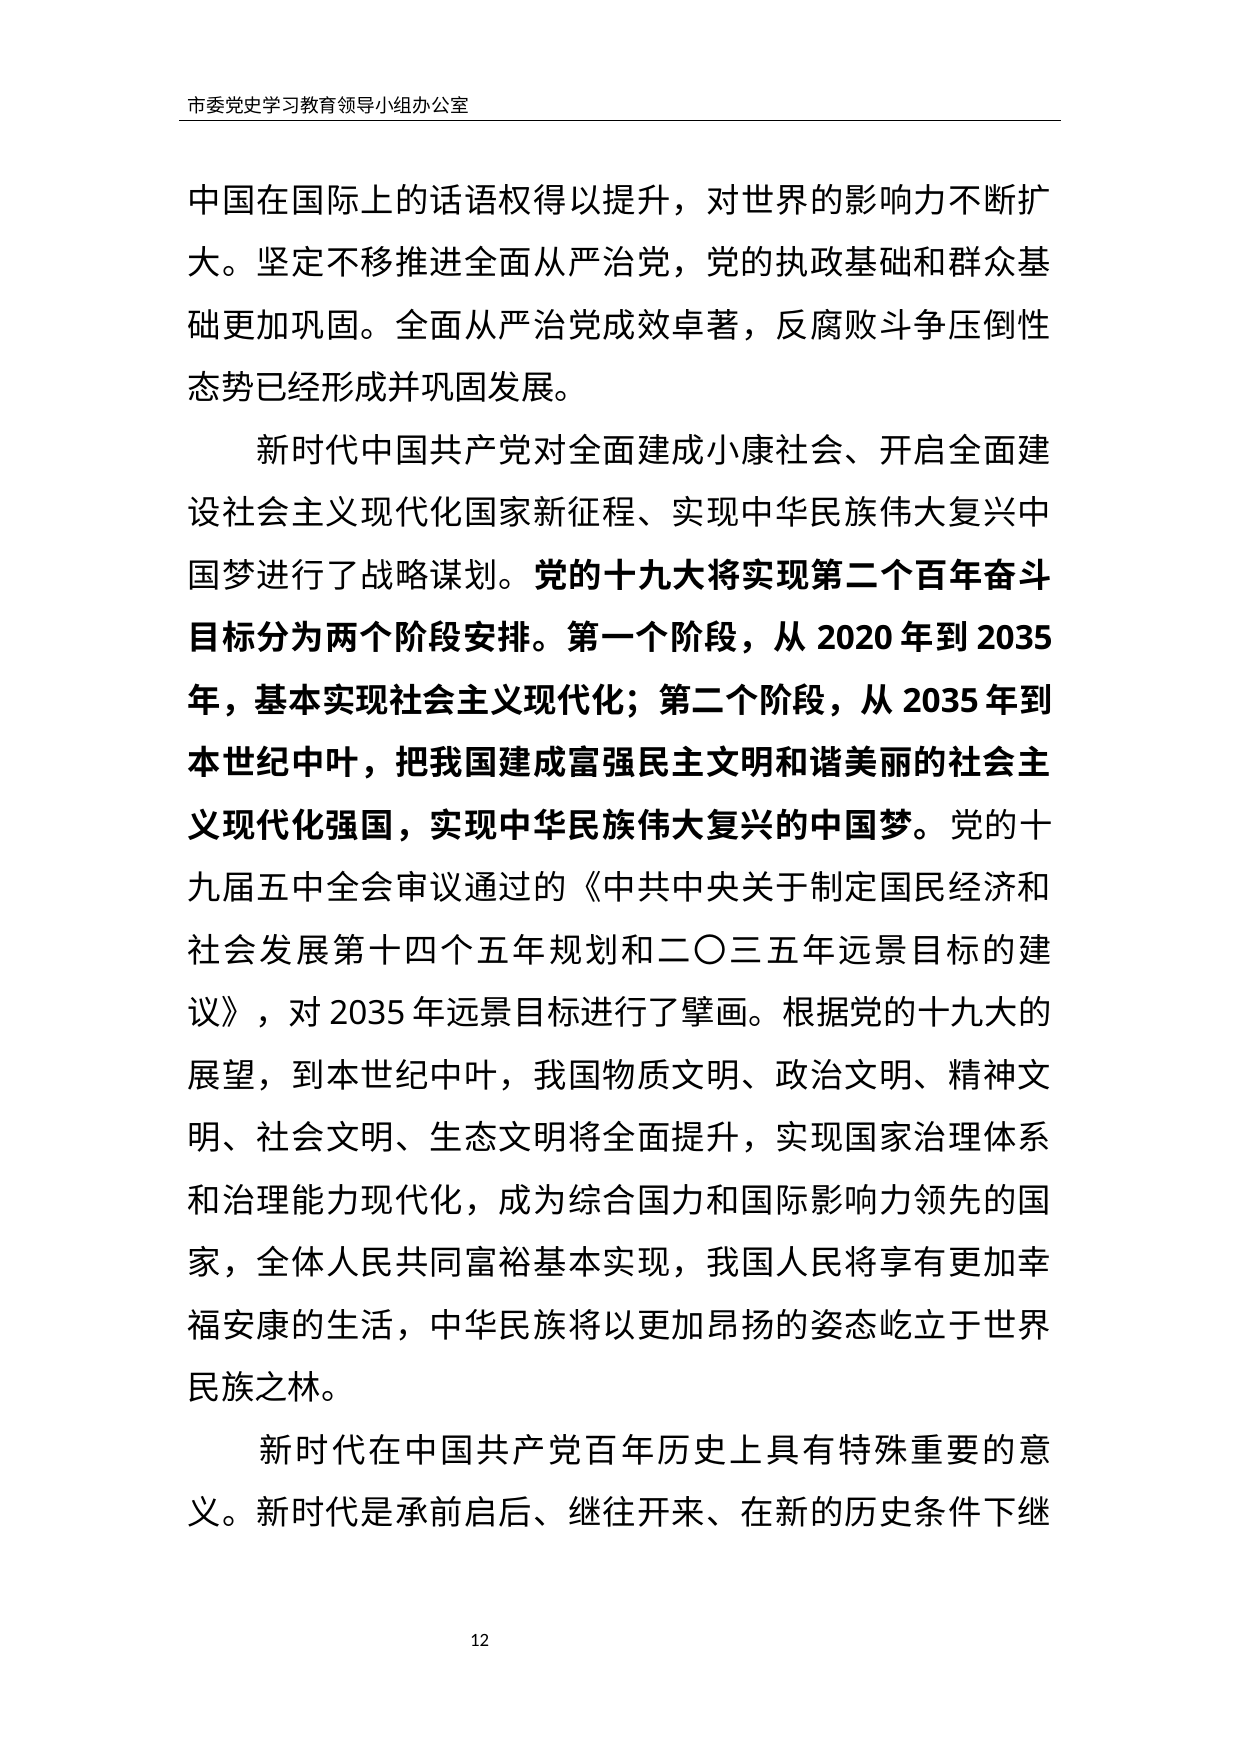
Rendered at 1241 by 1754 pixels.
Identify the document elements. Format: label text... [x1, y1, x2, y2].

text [187, 1412, 1053, 1537]
text 新时代中国共产党对全面建成小康社会、开启全面建设社会主义现代化国家新征程、实现中华民族伟大复兴中国梦进行了战略谋划。党的十九大将实现第二个百年奋斗目标分为两个阶段安排。第一个阶段，从2020年到2035年，基本实现社会主义现代化；第二个阶段，从2035年到本世纪中叶，把我国建成富强民主文明和谐美丽的社会主义现代化强国，实现中华民族伟大复兴的中国梦。党的十九届五中全会审议通过的《中共中央关于制定国民经济和社会发展第十四个五年规划和二〇三五年远景目标的建议》，对2035年远景目标进行了擘画。根据党的十九大的展望，到本世纪中叶，我国物质文明、政治文明、精神文明、社会文明、生态文明将全面提升，实现国家治理体系和治理能力现代化，成为综合国力和国际影响力领先的国家，全体人民共同富裕基本实现，我国人民将享有更加幸福安康的生活，中华民族将以更加昂扬的姿态屹立于世界民族之林。 [187, 412, 1053, 1412]
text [187, 162, 1053, 412]
